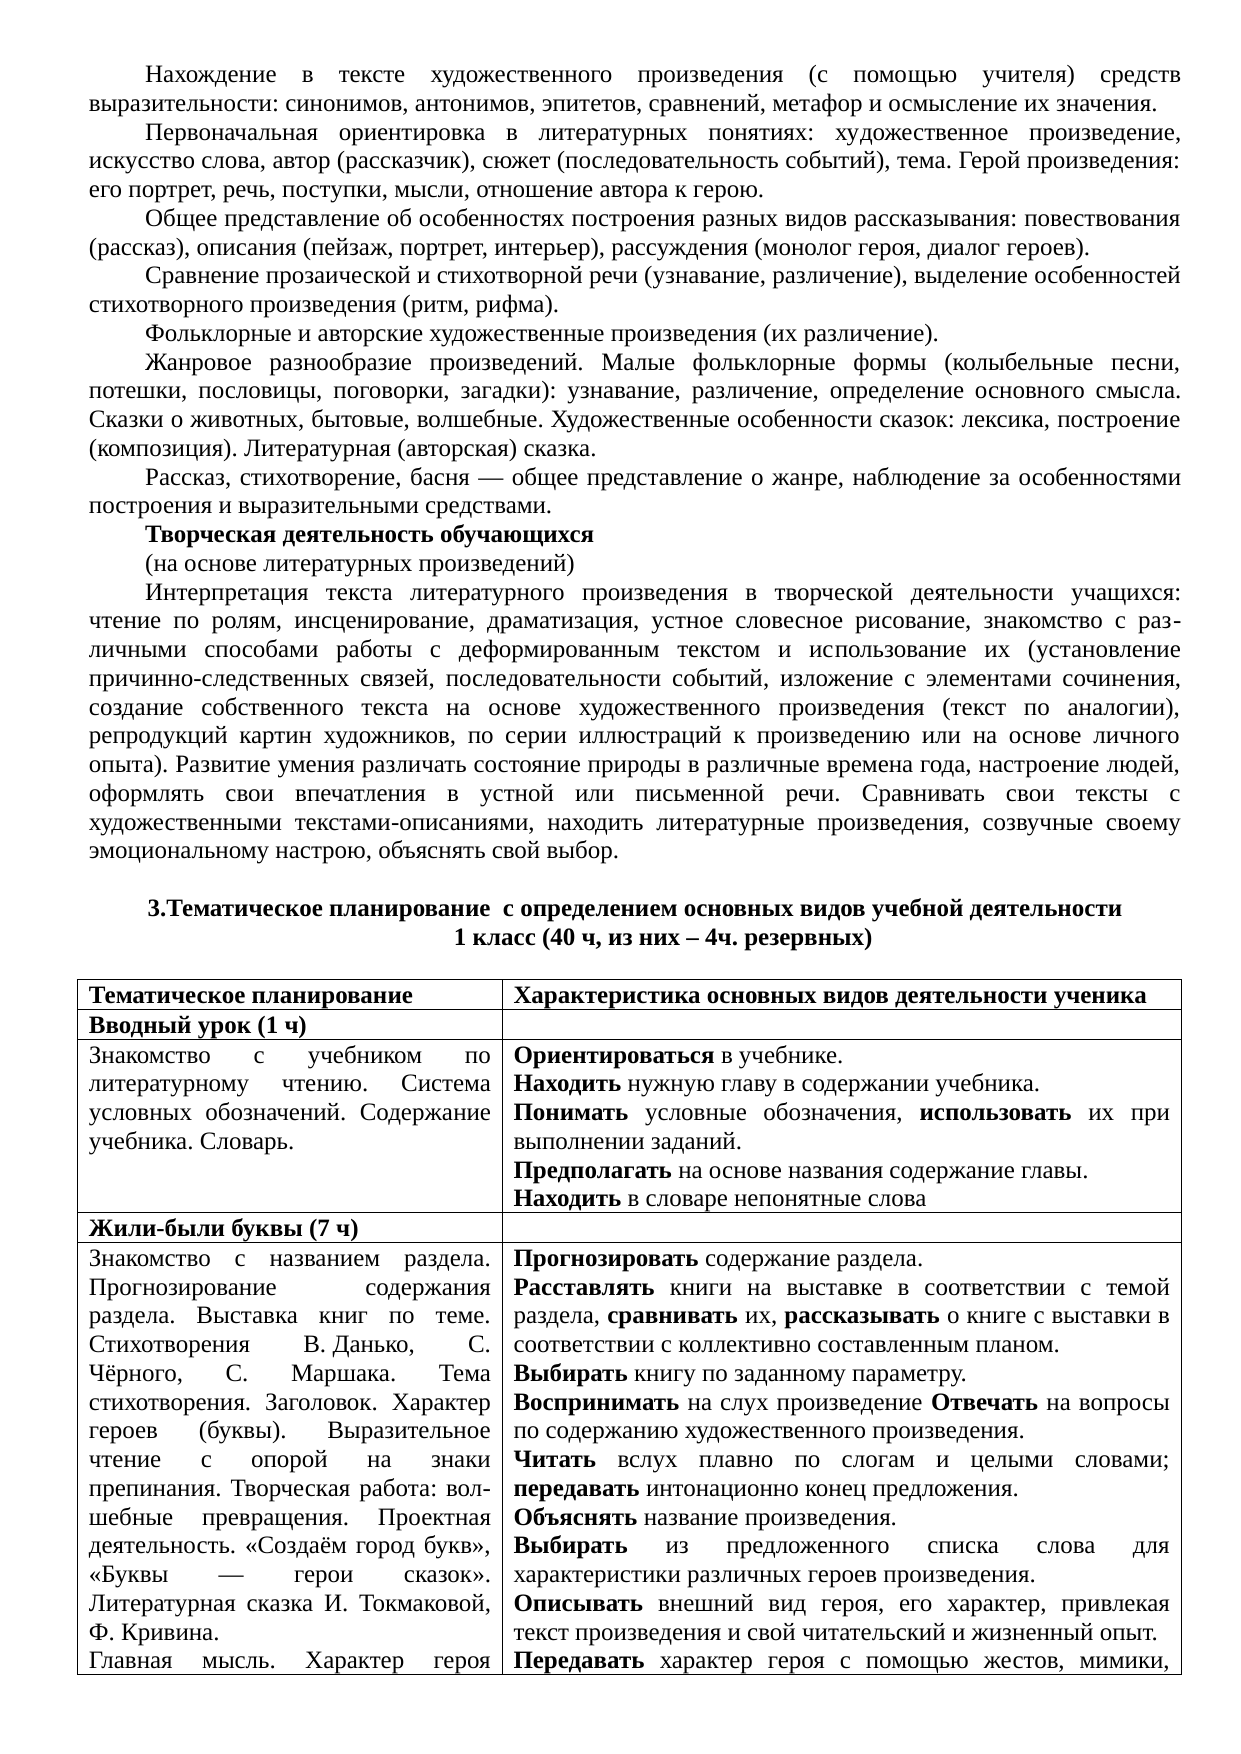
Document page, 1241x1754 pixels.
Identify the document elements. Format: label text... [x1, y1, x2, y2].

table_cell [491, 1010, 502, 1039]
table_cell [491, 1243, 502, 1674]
text (на основе литературных произведений) [89, 548, 1181, 577]
text Интерпретация текста литературного произведения в творческой деятельности учащихся: чтение по ролям, инсценирование, драматизация, устное словесное рисование, знакомство с различными способами работы с деформированным текстом и использование их (установление причинно-следственных связей, последовательности событий, изложение с элементами сочинения, создание собственного текста на основе художественного произведения (текст по аналогии), репродукций картин художников, по серии иллюстраций к произведению или на основе личного опыта). Развитие умения различать состояние природы в различные времена года, настроение людей, оформлять свои впечатления в устной или письменной речи. Сравнивать свои тексты с художественными текстами-описаниями, находить литературные произведения, созвучные своему эмоциональному настрою, объяснять свой выбор. [89, 577, 1181, 864]
table_cell [503, 1213, 513, 1242]
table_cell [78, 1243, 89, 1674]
text Фольклорные и авторские художественные произведения (их различение). [89, 318, 1181, 347]
table_cell Ориентироваться в учебнике. Находить нужную главу в содержании учебника. Понимать условные обозначения, использовать их при выполнении заданий. Предполагать на основе названия содержание главы. Находить в словаре непонятные слова [503, 1040, 1181, 1212]
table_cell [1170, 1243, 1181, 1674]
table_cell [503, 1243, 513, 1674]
text 1 класс (40 ч, из них – 4ч. резервных) [89, 922, 1181, 950]
table_header Тематическое планирование [78, 980, 502, 1009]
text Общее представление об особенностях построения разных видов рассказывания: повествования (рассказ), описания (пейзаж, портрет, интерьер), рассуждения (монолог героя, диалог героев). [89, 203, 1181, 260]
table_cell Знакомство с учебником по литературному чтению. Система условных обозначений. Содержание учебника. Словарь. [78, 1040, 502, 1212]
table_cell [1170, 1213, 1181, 1242]
text Нахождение в тексте художественного произведения (с помощью учителя) средств выразительности: синонимов, антонимов, эпитетов, сравнений, метафор и осмысление их значения. [89, 59, 1181, 117]
table_header Характеристика основных видов деятельности ученика [503, 980, 1181, 1009]
text Творческая деятельность обучающихся [89, 519, 1181, 548]
text 3.Тематическое планирование с определением основных видов учебной деятельности [89, 893, 1181, 922]
table_cell Жили-были буквы (7 ч) [78, 1213, 502, 1242]
text Жанровое разнообразие произведений. Малые фольклорные формы (колыбельные песни, потешки, пословицы, поговорки, загадки): узнавание, различение, определение основного смысла. Сказки о животных, бытовые, волшебные. Художественные особенности сказок: лексика, построение (композиция). Литературная (авторская) сказка. [89, 347, 1181, 462]
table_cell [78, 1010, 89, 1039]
text Рассказ, стихотворение, басня — общее представление о жанре, наблюдение за особенностями построения и выразительными средствами. [89, 462, 1181, 519]
text Первоначальная ориентировка в литературных понятиях: художественное произведение, искусство слова, автор (рассказчик), сюжет (последовательность событий), тема. Герой произведения: его портрет, речь, поступки, мысли, отношение автора к герою. [89, 117, 1181, 203]
text Сравнение прозаической и стихотворной речи (узнавание, различение), выделение особенностей стихотворного произведения (ритм, рифма). [89, 260, 1181, 318]
table_cell [503, 1010, 1181, 1039]
